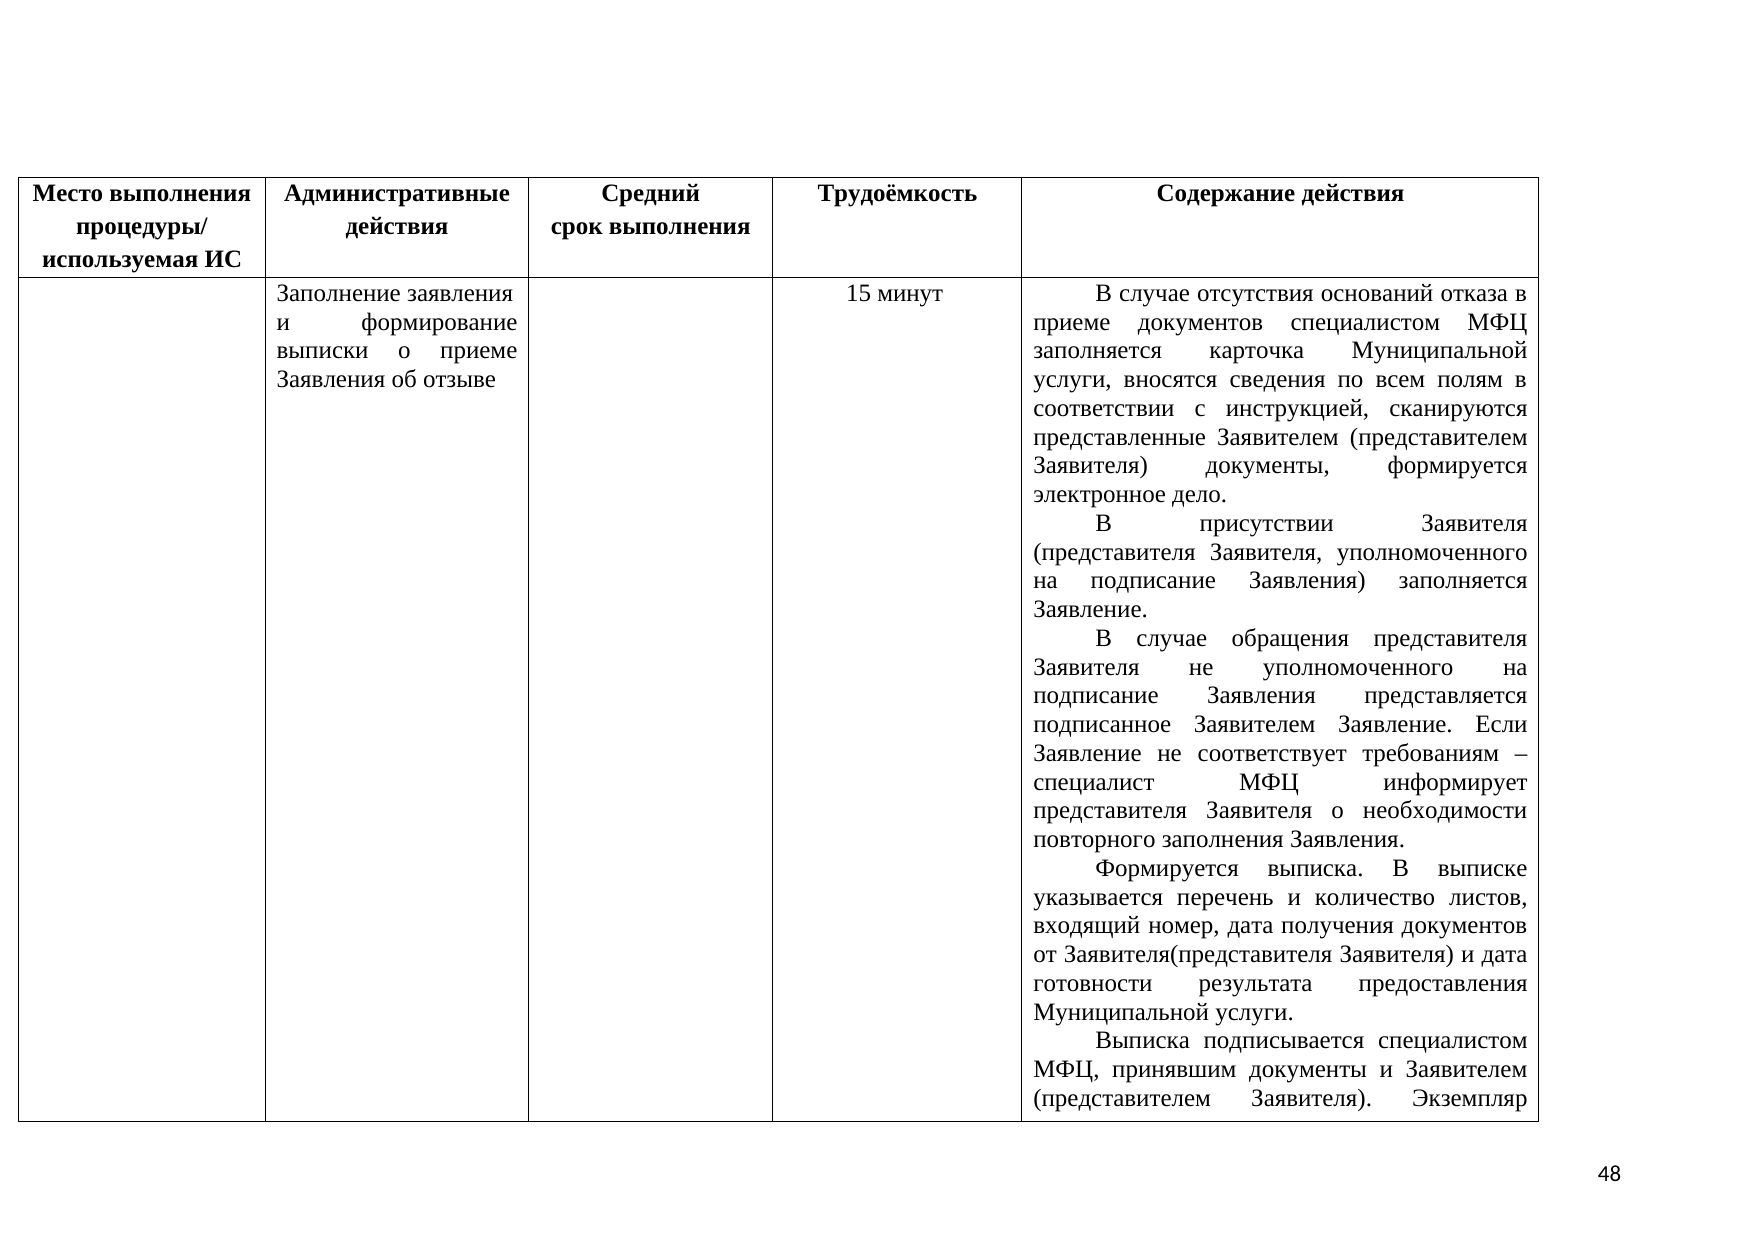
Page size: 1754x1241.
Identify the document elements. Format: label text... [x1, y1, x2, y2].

table_header Административные действия [266, 178, 528, 277]
table_cell 15 минут [773, 278, 1021, 1121]
table_header Средний срок выполнения [529, 178, 772, 277]
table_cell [1022, 278, 1538, 1121]
table_header Содержание действия [1022, 178, 1538, 277]
table_header Трудоёмкость [773, 178, 1021, 277]
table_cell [266, 278, 528, 1121]
table_header Место выполнения процедуры/ используемая ИС [19, 178, 265, 277]
